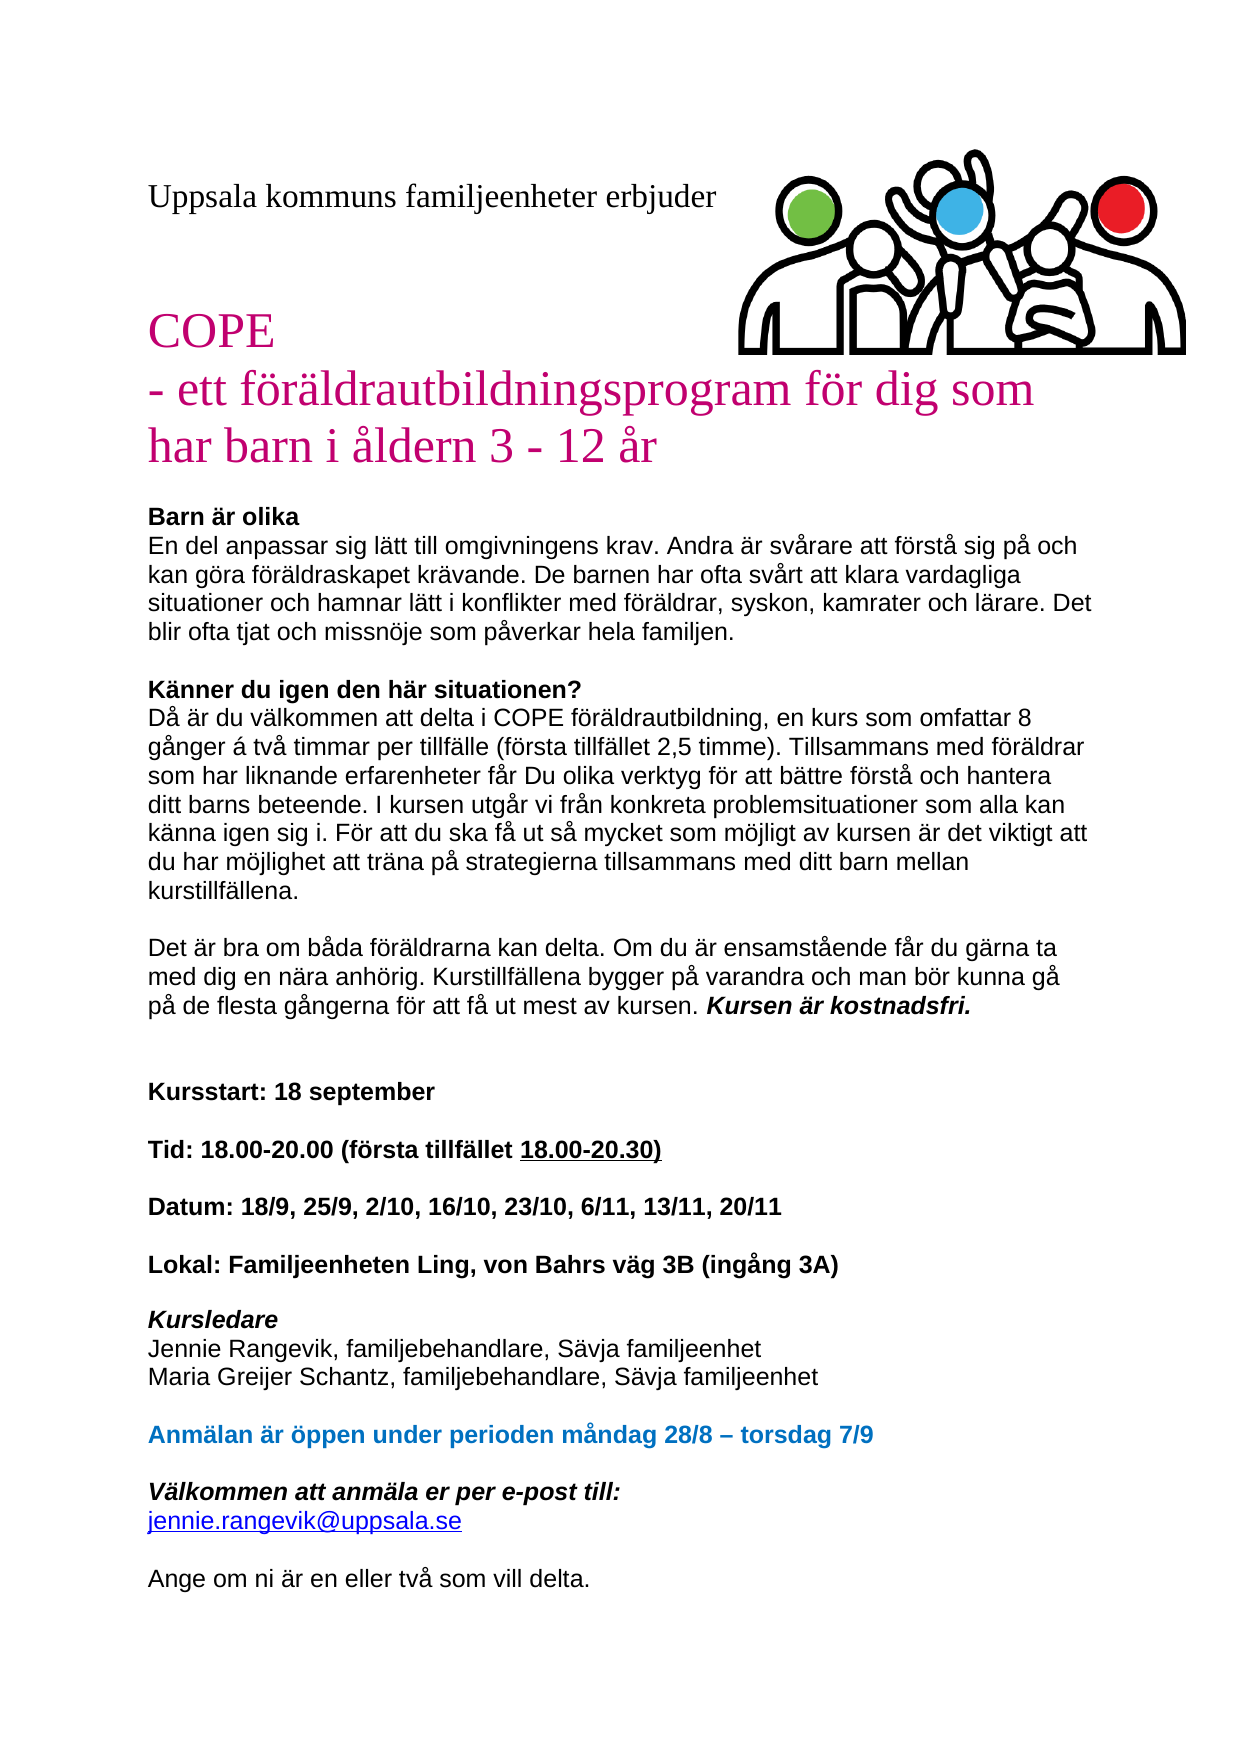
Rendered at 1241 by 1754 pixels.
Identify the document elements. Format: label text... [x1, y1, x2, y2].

text Maria Greijer Schantz, familjebehandlare, Sävja familjeenhet [148, 1362, 1093, 1391]
text Då är du välkommen att delta i COPE föräldrautbildning, en kurs som omfattar 8 gånger á två timmar per tillfälle (första tillfället 2,5 timme). Tillsammans med föräldrar som har liknande erfarenheter får Du olika verktyg för att bättre förstå och hantera ditt barns beteende. I kursen utgår vi från konkreta problemsituationer som alla kan känna igen sig i. För att du ska få ut så mycket som möjligt av kursen är det viktigt att du har möjlighet att träna på strategierna tillsammans med ditt barn mellan kurstillfällena. [148, 703, 1093, 905]
text - ett föräldrautbildningsprogram för dig som har barn i åldern 3 - 12 år [148, 358, 1093, 473]
text Kursledare [148, 1305, 1093, 1333]
text Tid: 18.00-20.00 (första tillfället 18.00-20.30) [148, 1135, 1093, 1163]
text Kursstart: 18 september [148, 1077, 1093, 1106]
subtitle Barn är olika [148, 502, 1093, 531]
text COPE [148, 301, 1093, 358]
text Ange om ni är en eller två som vill delta. [148, 1563, 1093, 1592]
text En del anpassar sig lätt till omgivningens krav. Andra är svårare att förstå sig på och kan göra föräldraskapet krävande. De barnen har ofta svårt att klara vardagliga situationer och hamnar lätt i konflikter med föräldrar, syskon, kamrater och lärare. Det blir ofta tjat och missnöje som påverkar hela familjen. [148, 531, 1093, 646]
text Jennie Rangevik, familjebehandlare, Sävja familjeenhet [148, 1333, 1093, 1362]
subtitle Känner du igen den här situationen? [148, 675, 1093, 703]
text Lokal: Familjeenheten Ling, von Bahrs väg 3B (ingång 3A) [148, 1250, 1093, 1278]
text Datum: 18/9, 25/9, 2/10, 16/10, 23/10, 6/11, 13/11, 20/11 [148, 1192, 1093, 1221]
text Uppsala kommuns familjeenheter erbjuder [148, 176, 775, 215]
text jennie.rangevik@uppsala.se [148, 1506, 1093, 1535]
text Välkommen att anmäla er per e-post till: [148, 1477, 1093, 1506]
text Anmälan är öppen under perioden måndag 28/8 – torsdag 7/9 [148, 1420, 1093, 1448]
text Det är bra om båda föräldrarna kan delta. Om du är ensamstående får du gärna ta med dig en nära anhörig. Kurstillfällena bygger på varandra och man bör kunna gå på de flesta gångerna för att få ut mest av kursen. Kursen är kostnadsfri. [148, 933, 1093, 1020]
picture [736, 147, 1186, 354]
